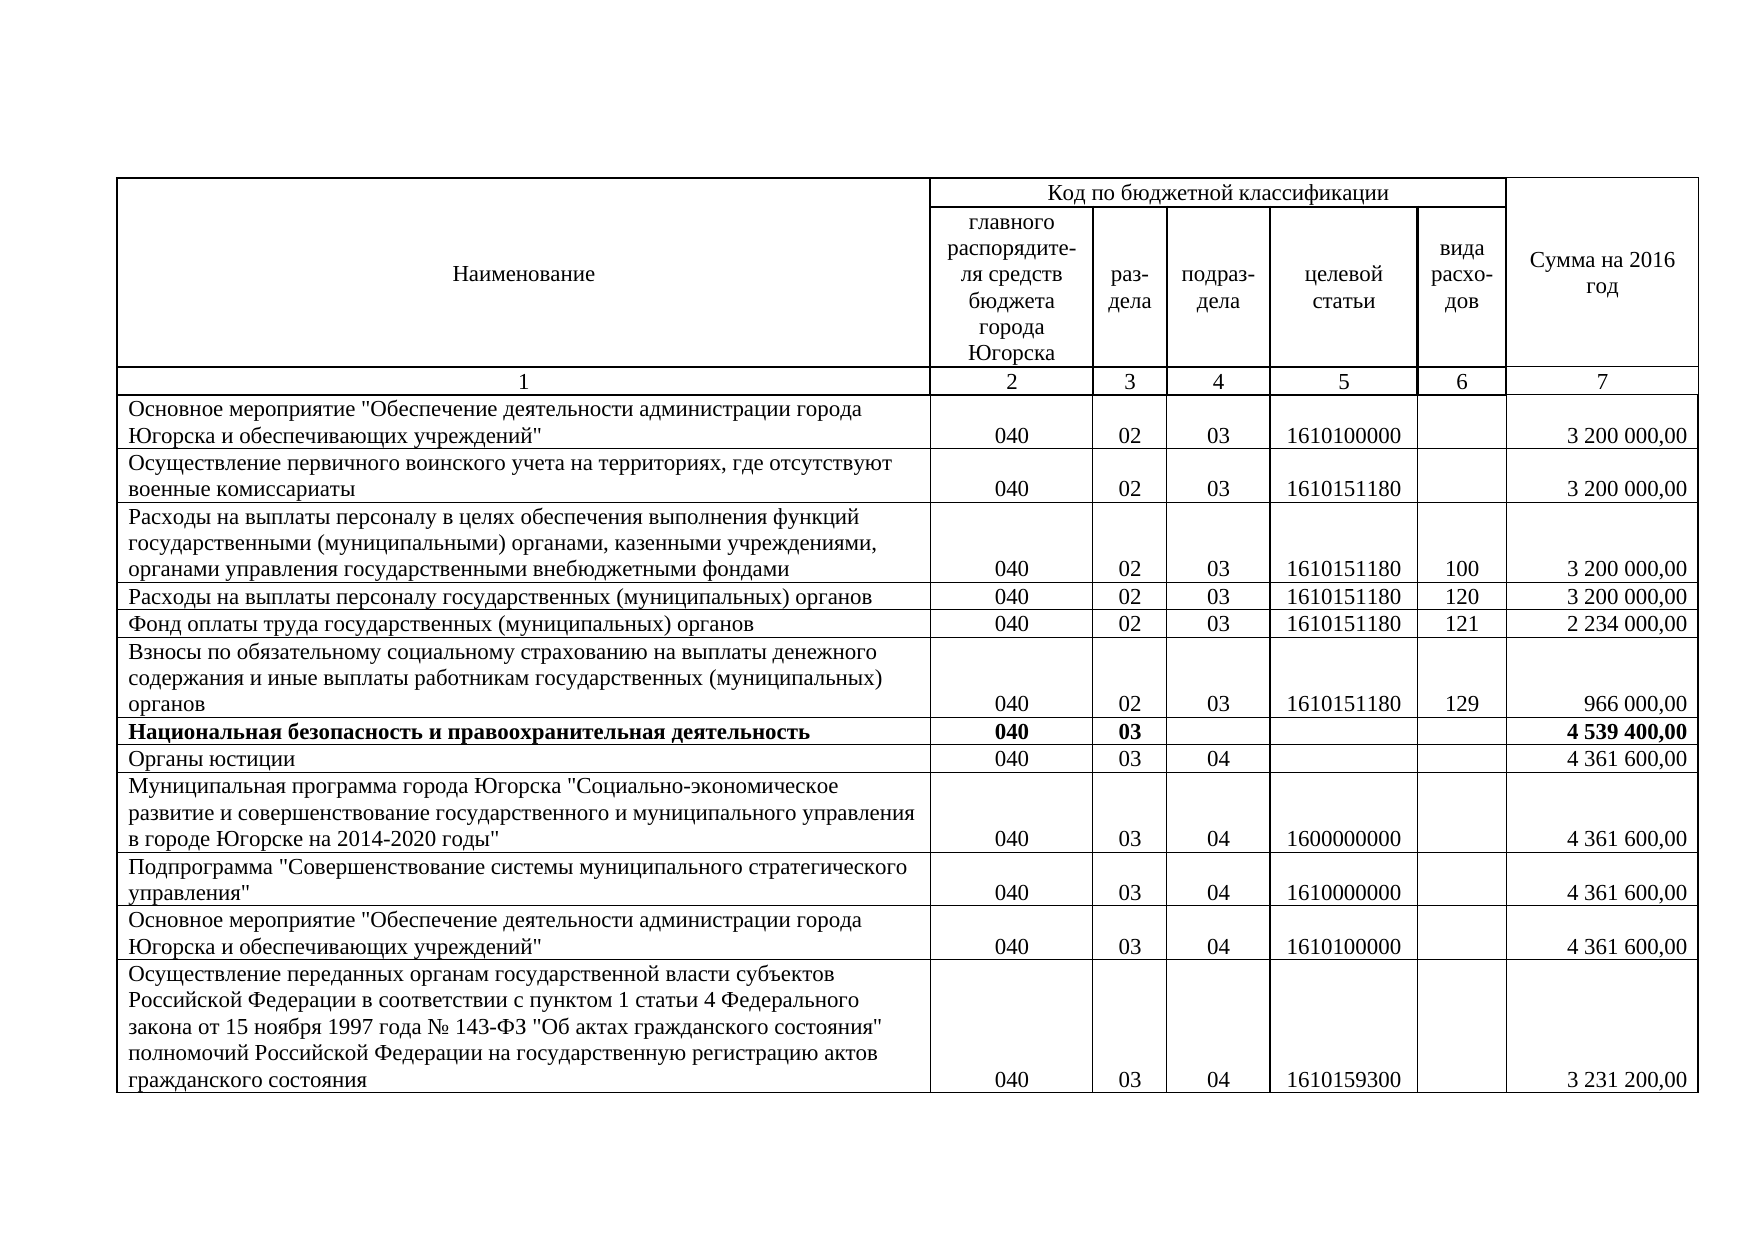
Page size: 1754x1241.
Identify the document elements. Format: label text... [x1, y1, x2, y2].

table_cell подраз-дела [1168, 208, 1269, 366]
table_cell [1418, 773, 1506, 852]
table_cell Национальная безопасность и правоохранительная деятельность [118, 718, 930, 744]
table_cell 966 000,00 [1507, 638, 1697, 717]
table_header Код по бюджетной классификации [931, 179, 1505, 206]
table_cell 4 361 600,00 [1507, 773, 1697, 852]
table_cell 1610100000 [1271, 906, 1417, 959]
table_cell 1600000000 [1271, 773, 1417, 852]
table_cell 1610159300 [1271, 960, 1417, 1092]
table_cell раз-дела [1094, 208, 1166, 366]
table_header Наименование [118, 179, 929, 366]
table_cell 129 [1418, 638, 1506, 717]
table_cell 4 361 600,00 [1507, 906, 1697, 959]
table_cell 03 [1093, 745, 1166, 772]
table_cell 03 [1093, 960, 1166, 1092]
table_cell 4 361 600,00 [1507, 853, 1697, 905]
table_header Сумма на 2016 год [1507, 178, 1698, 366]
table_cell 040 [931, 960, 1092, 1092]
table_cell 1610151180 [1271, 503, 1417, 582]
table_cell 03 [1167, 396, 1269, 448]
table_cell 02 [1093, 610, 1166, 637]
table_cell целевой статьи [1271, 208, 1416, 366]
table_cell [1418, 745, 1506, 772]
table_cell 3 200 000,00 [1507, 449, 1697, 502]
table_cell 4 361 600,00 [1507, 745, 1697, 772]
table_cell 040 [931, 503, 1092, 582]
table_cell 100 [1418, 503, 1506, 582]
table_cell Органы юстиции [118, 745, 930, 772]
table_cell 03 [1167, 638, 1269, 717]
table_cell [1167, 718, 1269, 744]
table_cell главного распорядите-ля средств бюджета города Югорска [931, 208, 1092, 366]
table_cell 2 [931, 368, 1092, 394]
table_cell 040 [931, 610, 1092, 637]
table_cell 5 [1271, 368, 1416, 394]
table_cell 02 [1093, 396, 1166, 448]
table_cell 040 [931, 638, 1092, 717]
table_cell 02 [1093, 449, 1166, 502]
table_cell 04 [1167, 960, 1269, 1092]
table_cell 1 [118, 368, 929, 394]
table_cell 040 [931, 745, 1092, 772]
table_cell 121 [1418, 610, 1506, 637]
table_cell 040 [931, 853, 1092, 905]
table_cell 1610151180 [1271, 610, 1417, 637]
table_cell 1610100000 [1271, 396, 1417, 448]
table_cell 04 [1167, 773, 1269, 852]
table_cell 03 [1093, 718, 1166, 744]
table_cell 1610151180 [1271, 638, 1417, 717]
table_cell Основное мероприятие "Обеспечение деятельности администрации города Югорска и обеспечивающих учреждений" [118, 906, 930, 959]
table_cell 03 [1093, 853, 1166, 905]
table_cell вида расхо-дов [1419, 208, 1505, 366]
table_cell 040 [931, 906, 1092, 959]
table_cell 4 539 400,00 [1507, 718, 1697, 744]
table_cell 3 231 200,00 [1507, 960, 1697, 1092]
table_cell [1418, 853, 1506, 905]
table_cell 2 234 000,00 [1507, 610, 1697, 637]
table_cell Осуществление переданных органам государственной власти субъектов Российской Федерации в соответствии с пунктом 1 статьи 4 Федерального закона от 15 ноября 1997 года № 143-ФЗ "Об актах гражданского состояния" полномочий Российской Федерации на государственную регистрацию актов гражданского состояния [118, 960, 930, 1092]
table_cell 03 [1093, 906, 1166, 959]
table_cell Расходы на выплаты персоналу государственных (муниципальных) органов [118, 583, 930, 609]
table_cell 120 [1418, 583, 1506, 609]
table_cell 7 [1507, 367, 1698, 394]
table_cell 02 [1093, 638, 1166, 717]
table_cell 040 [931, 583, 1092, 609]
table_cell 03 [1167, 449, 1269, 502]
table_cell 040 [931, 773, 1092, 852]
table_cell Основное мероприятие "Обеспечение деятельности администрации города Югорска и обеспечивающих учреждений" [118, 396, 930, 448]
table_cell 040 [931, 449, 1092, 502]
table_cell [1418, 960, 1506, 1092]
table_cell [1418, 906, 1506, 959]
table_cell 02 [1093, 503, 1166, 582]
table_cell 03 [1167, 583, 1269, 609]
table_cell Муниципальная программа города Югорска "Социально-экономическое развитие и совершенствование государственного и муниципального управления в городе Югорске на 2014-2020 годы" [118, 773, 930, 852]
table_cell 02 [1093, 583, 1166, 609]
table_cell 03 [1093, 773, 1166, 852]
table_cell 04 [1167, 853, 1269, 905]
table_cell 3 [1094, 368, 1166, 394]
table_cell 03 [1167, 610, 1269, 637]
table_cell Взносы по обязательному социальному страхованию на выплаты денежного содержания и иные выплаты работникам государственных (муниципальных) органов [118, 638, 930, 717]
table_cell 1610000000 [1271, 853, 1417, 905]
table_cell 03 [1167, 503, 1269, 582]
table_cell 04 [1167, 745, 1269, 772]
table_cell 3 200 000,00 [1507, 395, 1697, 448]
table_cell [1418, 396, 1506, 448]
table_cell 1610151180 [1271, 583, 1417, 609]
table_cell 1610151180 [1271, 449, 1417, 502]
table_cell 040 [931, 718, 1092, 744]
table_cell [1271, 718, 1417, 744]
table_cell Осуществление первичного воинского учета на территориях, где отсутствуют военные комиссариаты [118, 449, 930, 502]
table_cell 04 [1167, 906, 1269, 959]
table_cell Расходы на выплаты персоналу в целях обеспечения выполнения функций государственными (муниципальными) органами, казенными учреждениями, органами управления государственными внебюджетными фондами [118, 503, 930, 582]
table_cell 3 200 000,00 [1507, 503, 1697, 582]
table_cell 6 [1419, 368, 1505, 394]
table_cell 040 [931, 396, 1092, 448]
table_cell Фонд оплаты труда государственных (муниципальных) органов [118, 610, 930, 637]
table_cell 3 200 000,00 [1507, 583, 1697, 609]
table_cell Подпрограмма "Совершенствование системы муниципального стратегического управления" [118, 853, 930, 905]
table_cell [1418, 449, 1506, 502]
table_cell [1271, 745, 1417, 772]
table_cell [1418, 718, 1506, 744]
table_cell 4 [1168, 368, 1269, 394]
